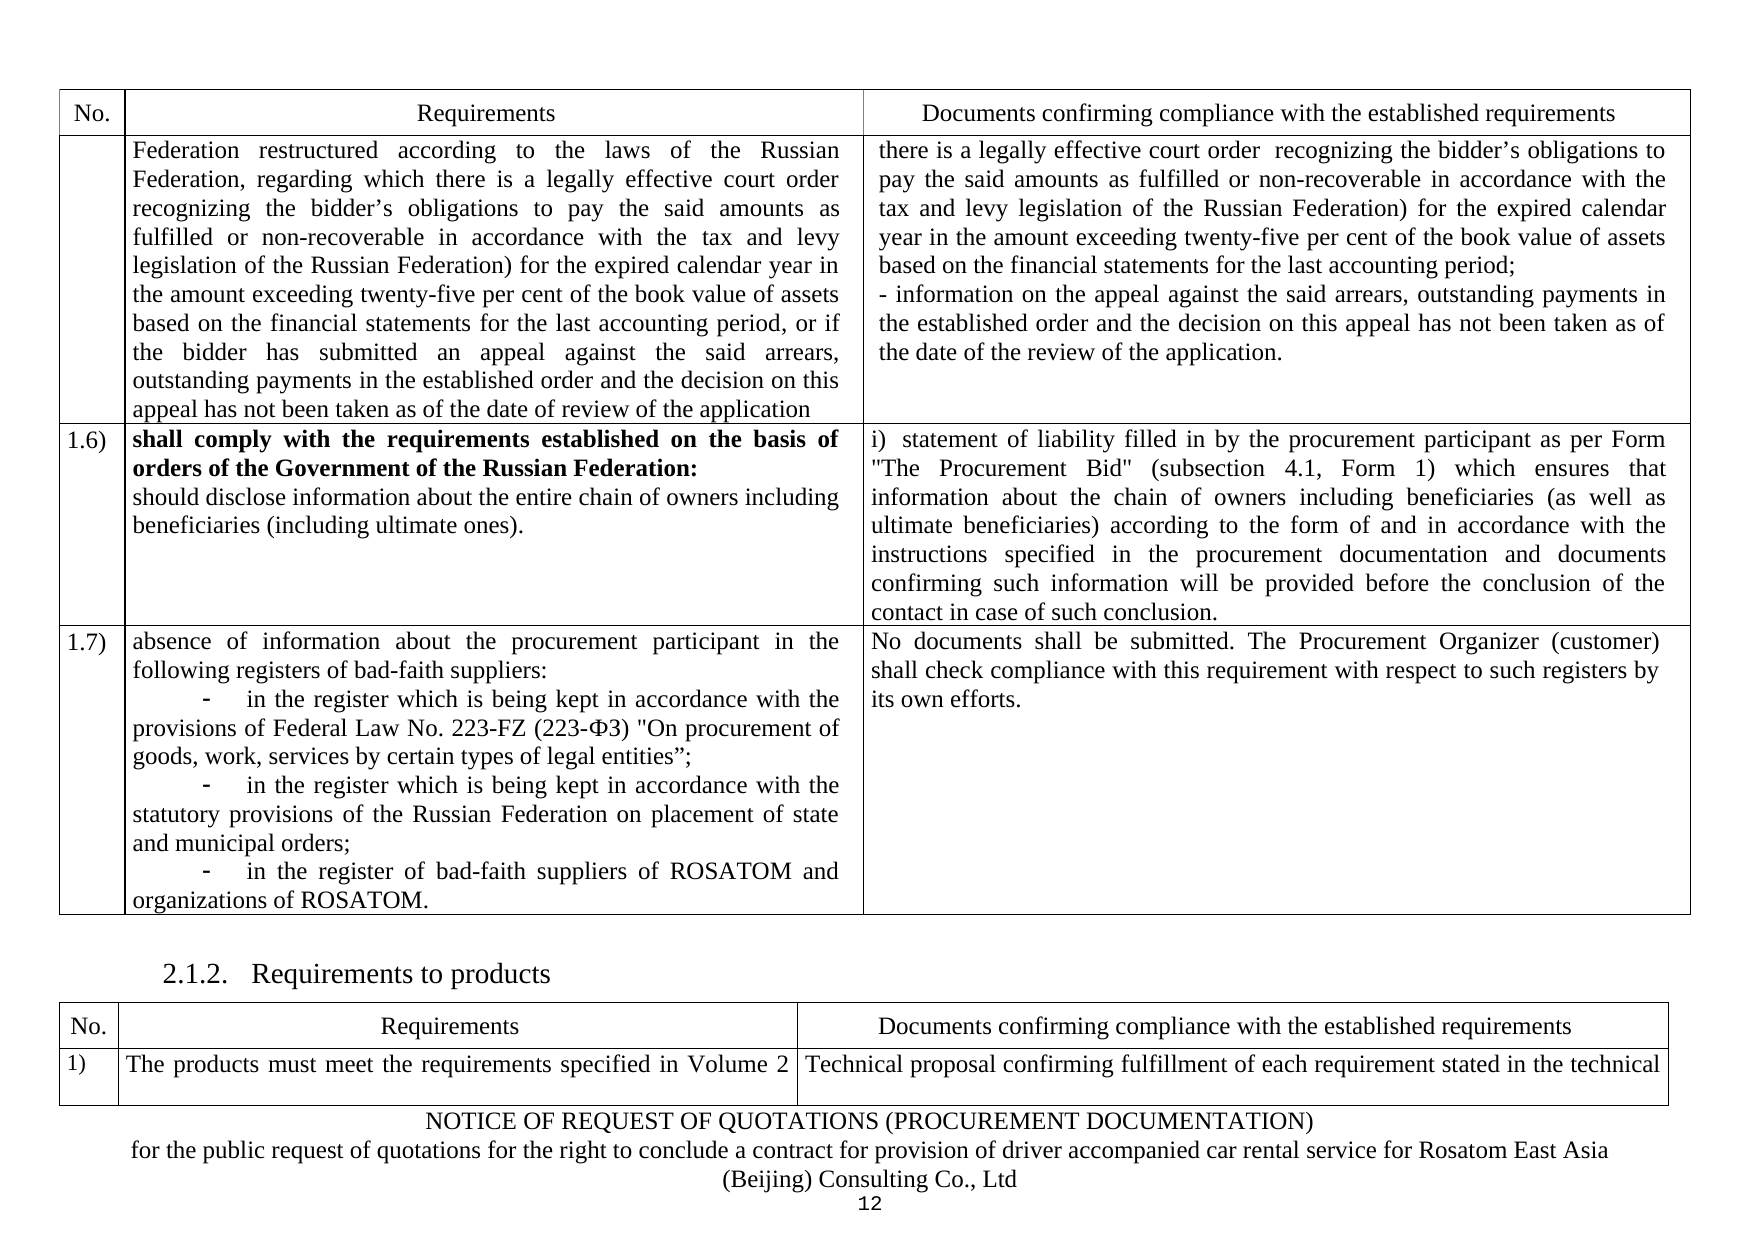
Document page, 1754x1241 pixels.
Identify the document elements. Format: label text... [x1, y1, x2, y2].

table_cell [864, 136, 1690, 423]
table_header No. [60, 1003, 118, 1048]
table_cell statement of liability filled in by the procurement participant as per Form "The Procurement Bid" (subsection 4.1, Form 1) which ensures that information about the chain of owners including beneficiaries (as well as ultimate beneficiaries) according to the form of and in accordance with the instructions specified in the procurement documentation and documents confirming such information will be provided before the conclusion of the contact in case of such conclusion. [864, 424, 1690, 625]
table_header No. [60, 90, 124, 134]
table_header Documents confirming compliance with the established requirements [864, 90, 1690, 134]
table_header Documents confirming compliance with the established requirements [798, 1003, 1668, 1048]
table_cell shall comply with the requirements established on the basis of orders of the Government of the Russian Federation: should disclose information about the entire chain of owners including beneficiaries (including ultimate ones). [126, 424, 863, 625]
table_cell [60, 424, 124, 625]
table_cell absence of information about the procurement participant in the following registers of bad-faith suppliers: in the register which is being kept in accordance with the provisions of Federal Law No. 223-FZ (223-ФЗ) "On procurement of goods, work, services by certain types of legal entities”; in the register which is being kept in accordance with the statutory provisions of the Russian Federation on placement of state and municipal orders; in the register of bad-faith suppliers of ROSATOM and organizations of ROSATOM. [126, 626, 863, 914]
subtitle Requirements to products [103, 956, 1636, 990]
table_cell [119, 1049, 797, 1104]
table_cell 1) [60, 1049, 118, 1104]
table_header Requirements [119, 1003, 797, 1048]
table_cell [60, 626, 124, 914]
table_header Requirements [126, 90, 863, 134]
table_cell [60, 136, 124, 423]
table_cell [126, 136, 863, 423]
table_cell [798, 1049, 1668, 1104]
table_cell No documents shall be submitted. The Procurement Organizer (customer) shall check compliance with this requirement with respect to such registers by its own efforts. [864, 626, 1690, 914]
